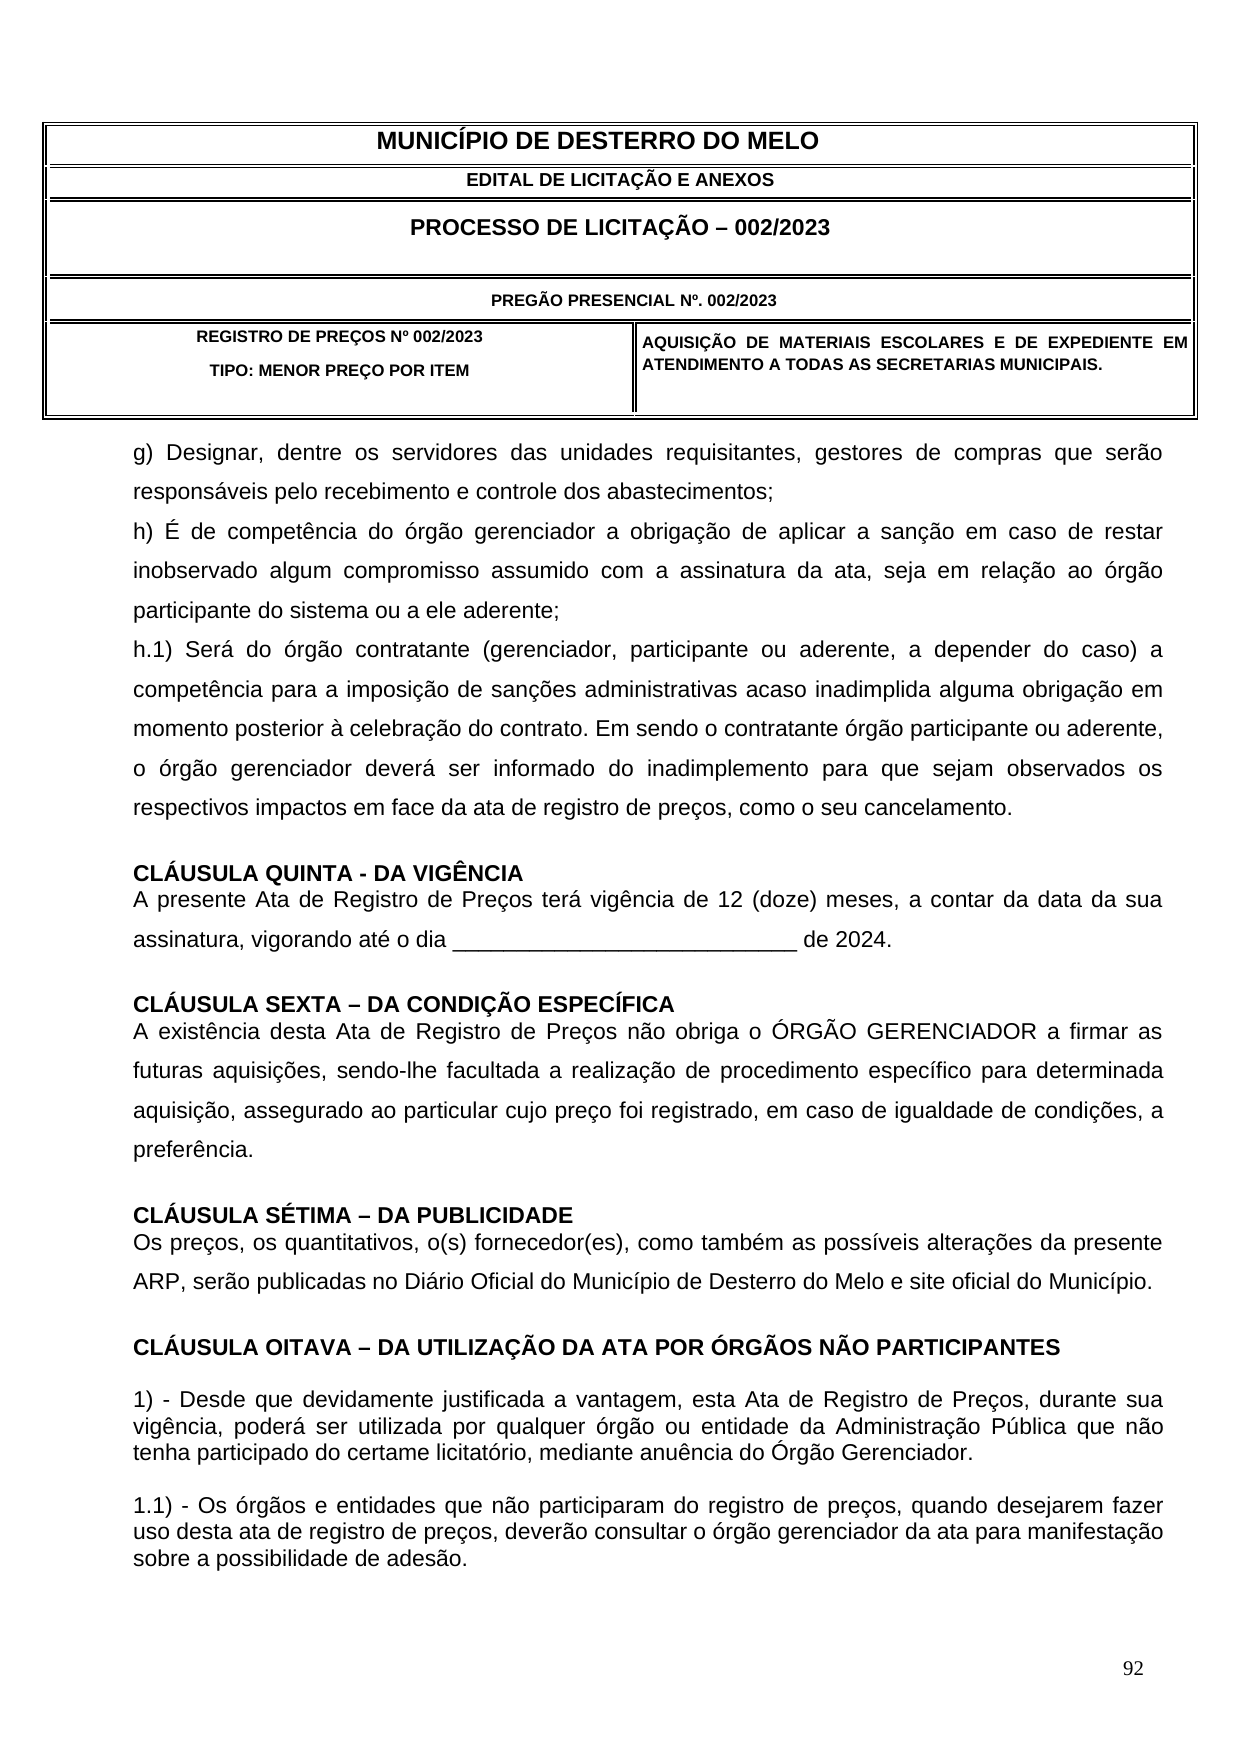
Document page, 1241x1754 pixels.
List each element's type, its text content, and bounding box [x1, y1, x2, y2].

text h.1) Será do órgão contratante (gerenciador, participante ou aderente, a depender do caso) a competência para a imposição de sanções administrativas acaso inadimplida alguma obrigação em momento posterior à celebração do contrato. Em sendo o contratante órgão participante ou aderente, o órgão gerenciador deverá ser informado do inadimplemento para que sejam observados os respectivos impactos em face da ata de registro de preços, como o seu cancelamento. [133, 636, 1164, 820]
text CLÁUSULA QUINTA - DA VIGÊNCIA [133, 860, 1164, 886]
text 1.1) - Os órgãos e entidades que não participaram do registro de preços, quando desejarem fazer uso desta ata de registro de preços, deverão consultar o órgão gerenciador da ata para manifestação sobre a possibilidade de adesão. [133, 1492, 1164, 1571]
text CLÁUSULA SÉTIMA – DA PUBLICIDADE [133, 1202, 1164, 1228]
text h) É de competência do órgão gerenciador a obrigação de aplicar a sanção em caso de restar inobservado algum compromisso assumido com a assinatura da ata, seja em relação ao órgão participante do sistema ou a ele aderente; [133, 518, 1164, 623]
text CLÁUSULA SEXTA – DA CONDIÇÃO ESPECÍFICA [133, 991, 1164, 1018]
text 1) - Desde que devidamente justificada a vantagem, esta Ata de Registro de Preços, durante sua vigência, poderá ser utilizada por qualquer órgão ou entidade da Administração Pública que não tenha participado do certame licitatório, mediante anuência do Órgão Gerenciador. [133, 1386, 1164, 1466]
text g) Designar, dentre os servidores das unidades requisitantes, gestores de compras que serão responsáveis pelo recebimento e controle dos abastecimentos; [133, 439, 1164, 504]
text A presente Ata de Registro de Preços terá vigência de 12 (doze) meses, a contar da data da sua assinatura, vigorando até o dia ___________________________ de 2024. [133, 886, 1164, 952]
text Os preços, os quantitativos, o(s) fornecedor(es), como também as possíveis alterações da presente ARP, serão publicadas no Diário Oficial do Município de Desterro do Melo e site oficial do Município. [133, 1228, 1164, 1294]
text CLÁUSULA OITAVA – DA UTILIZAÇÃO DA ATA POR ÓRGÃOS NÃO PARTICIPANTES [133, 1334, 1164, 1360]
text A existência desta Ata de Registro de Preços não obriga o ÓRGÃO GERENCIADOR a firmar as futuras aquisições, sendo-lhe facultada a realização de procedimento específico para determinada aquisição, assegurado ao particular cujo preço foi registrado, em caso de igualdade de condições, a preferência. [133, 1018, 1164, 1163]
